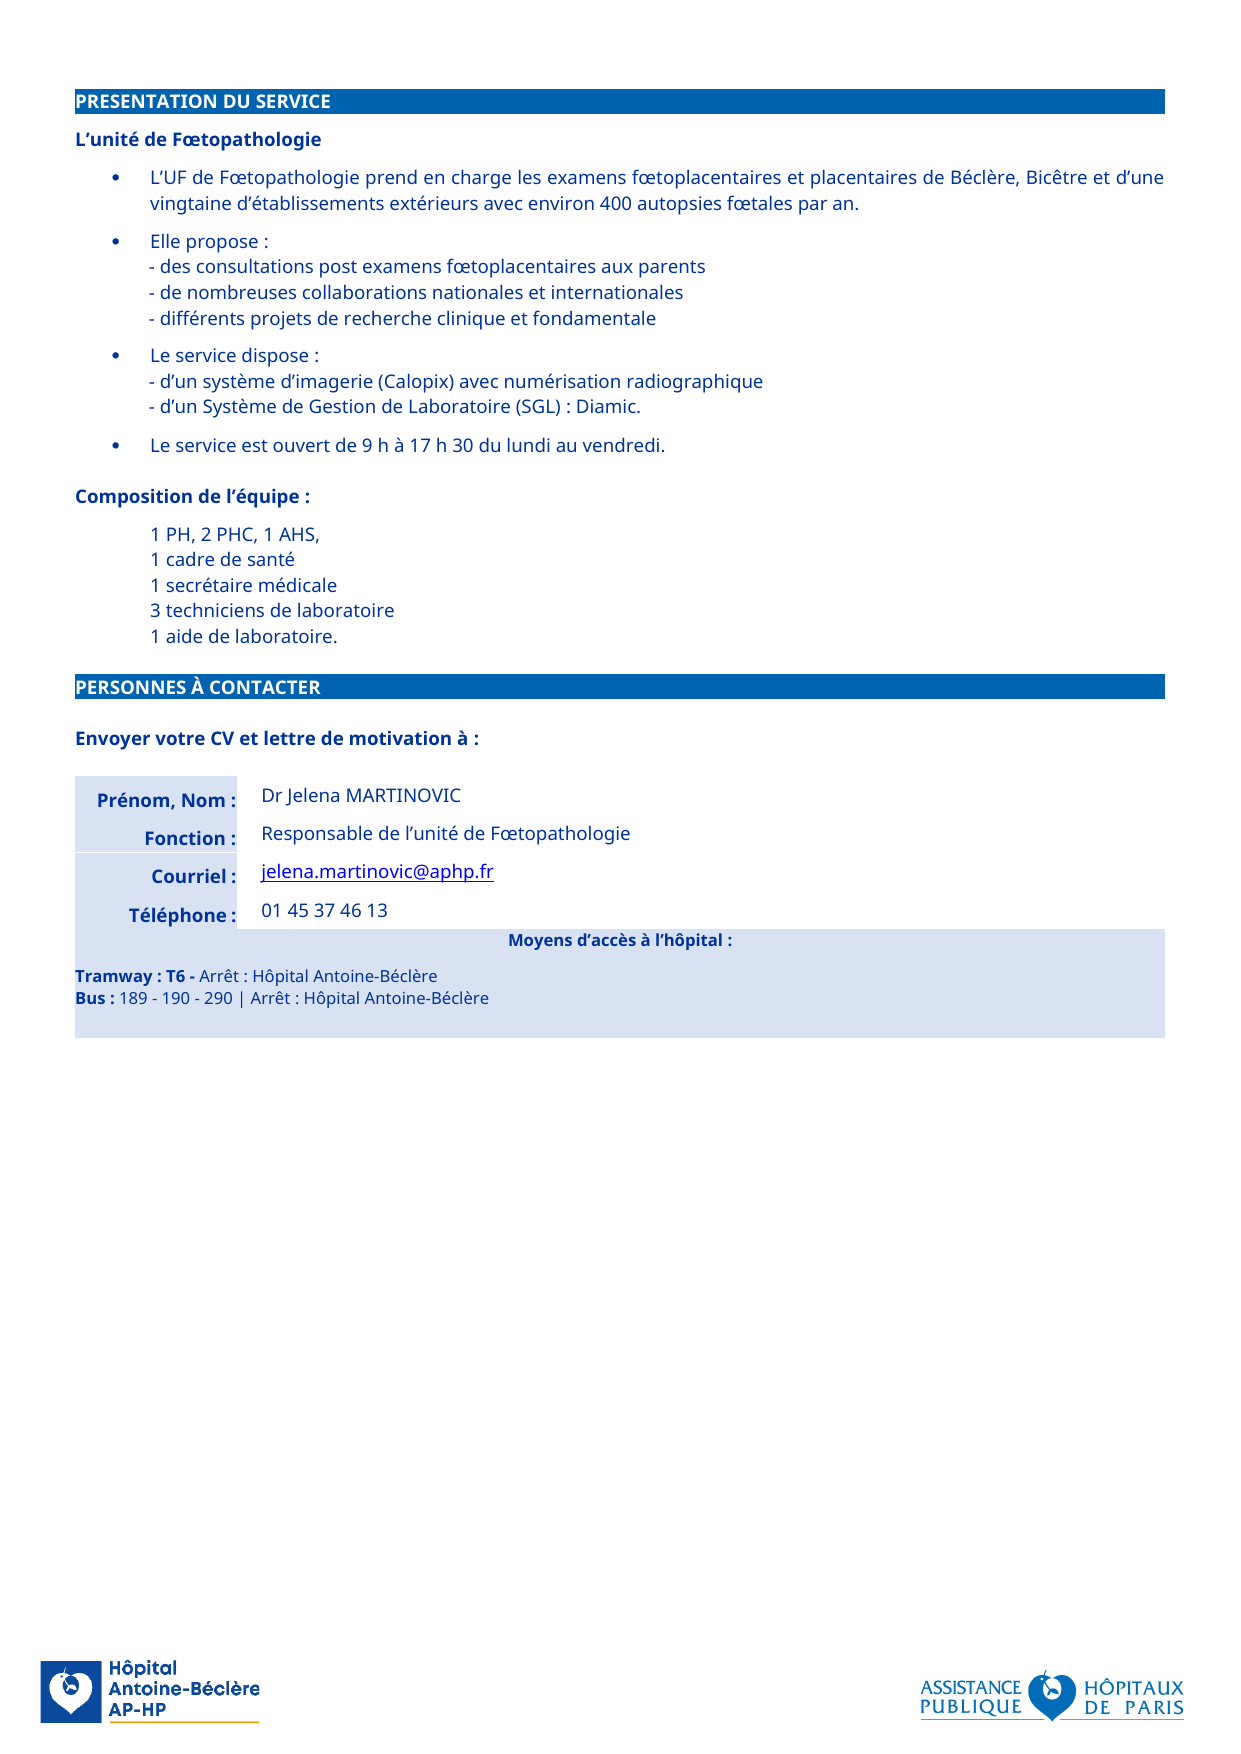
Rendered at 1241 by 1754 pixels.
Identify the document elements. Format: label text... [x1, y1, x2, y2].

text PRESENTATION DU SERVICE [75, 89, 1165, 114]
table_header Prénom, Nom : [75, 776, 237, 814]
text PERSONNES À CONTACTER [75, 674, 1165, 699]
text - de nombreuses collaborations nationales et internationales [75, 279, 1165, 305]
text Envoyer votre CV et lettre de motivation à : [75, 725, 1165, 751]
text - d’un Système de Gestion de Laboratoire (SGL) : Diamic. [75, 394, 1165, 419]
text Bus : 189 - 190 - 290 | Arrêt : Hôpital Antoine-Béclère [75, 987, 1165, 1009]
list 1 cadre de santé [150, 546, 1165, 572]
table_header Dr Jelena MARTINOVIC [238, 776, 1169, 814]
list 1 aide de laboratoire. [150, 623, 1165, 648]
table_cell Courriel : [75, 853, 237, 891]
table_cell Responsable de l’unité de Fœtopathologie [238, 814, 1169, 852]
list L’UF de Fœtopathologie prend en charge les examens fœtoplacentaires et placentaires de Béclère, Bicêtre et d’une vingtaine d’établissements extérieurs avec environ 400 autopsies fœtales par an. [112, 165, 1165, 216]
list Elle propose : [112, 228, 1165, 254]
list 3 techniciens de laboratoire [150, 597, 1165, 623]
list Le service est ouvert de 9 h à 17 h 30 du lundi au vendredi. [112, 432, 1165, 457]
text - des consultations post examens fœtoplacentaires aux parents [75, 254, 1165, 279]
picture [40, 1660, 260, 1723]
list 1 secrétaire médicale [150, 572, 1165, 597]
text - d’un système d’imagerie (Calopix) avec numérisation radiographique [75, 368, 1165, 394]
table_cell Téléphone : [75, 891, 237, 929]
text Tramway : T6 - Arrêt : Hôpital Antoine-Béclère [75, 964, 1165, 987]
table_cell Fonction : [75, 814, 237, 852]
table_cell 01 45 37 46 13 [238, 891, 1169, 929]
text - différents projets de recherche clinique et fondamentale [75, 305, 1165, 330]
picture [920, 1670, 1184, 1722]
text L’unité de Fœtopathologie [75, 127, 1165, 152]
text Composition de l’équipe : [75, 483, 1165, 508]
text Moyens d’accès à l’hôpital : [75, 929, 1165, 952]
list Le service dispose : [112, 343, 1165, 368]
table_cell jelena.martinovic@aphp.fr [238, 853, 1169, 891]
list 1 PH, 2 PHC, 1 AHS, [150, 521, 1165, 546]
